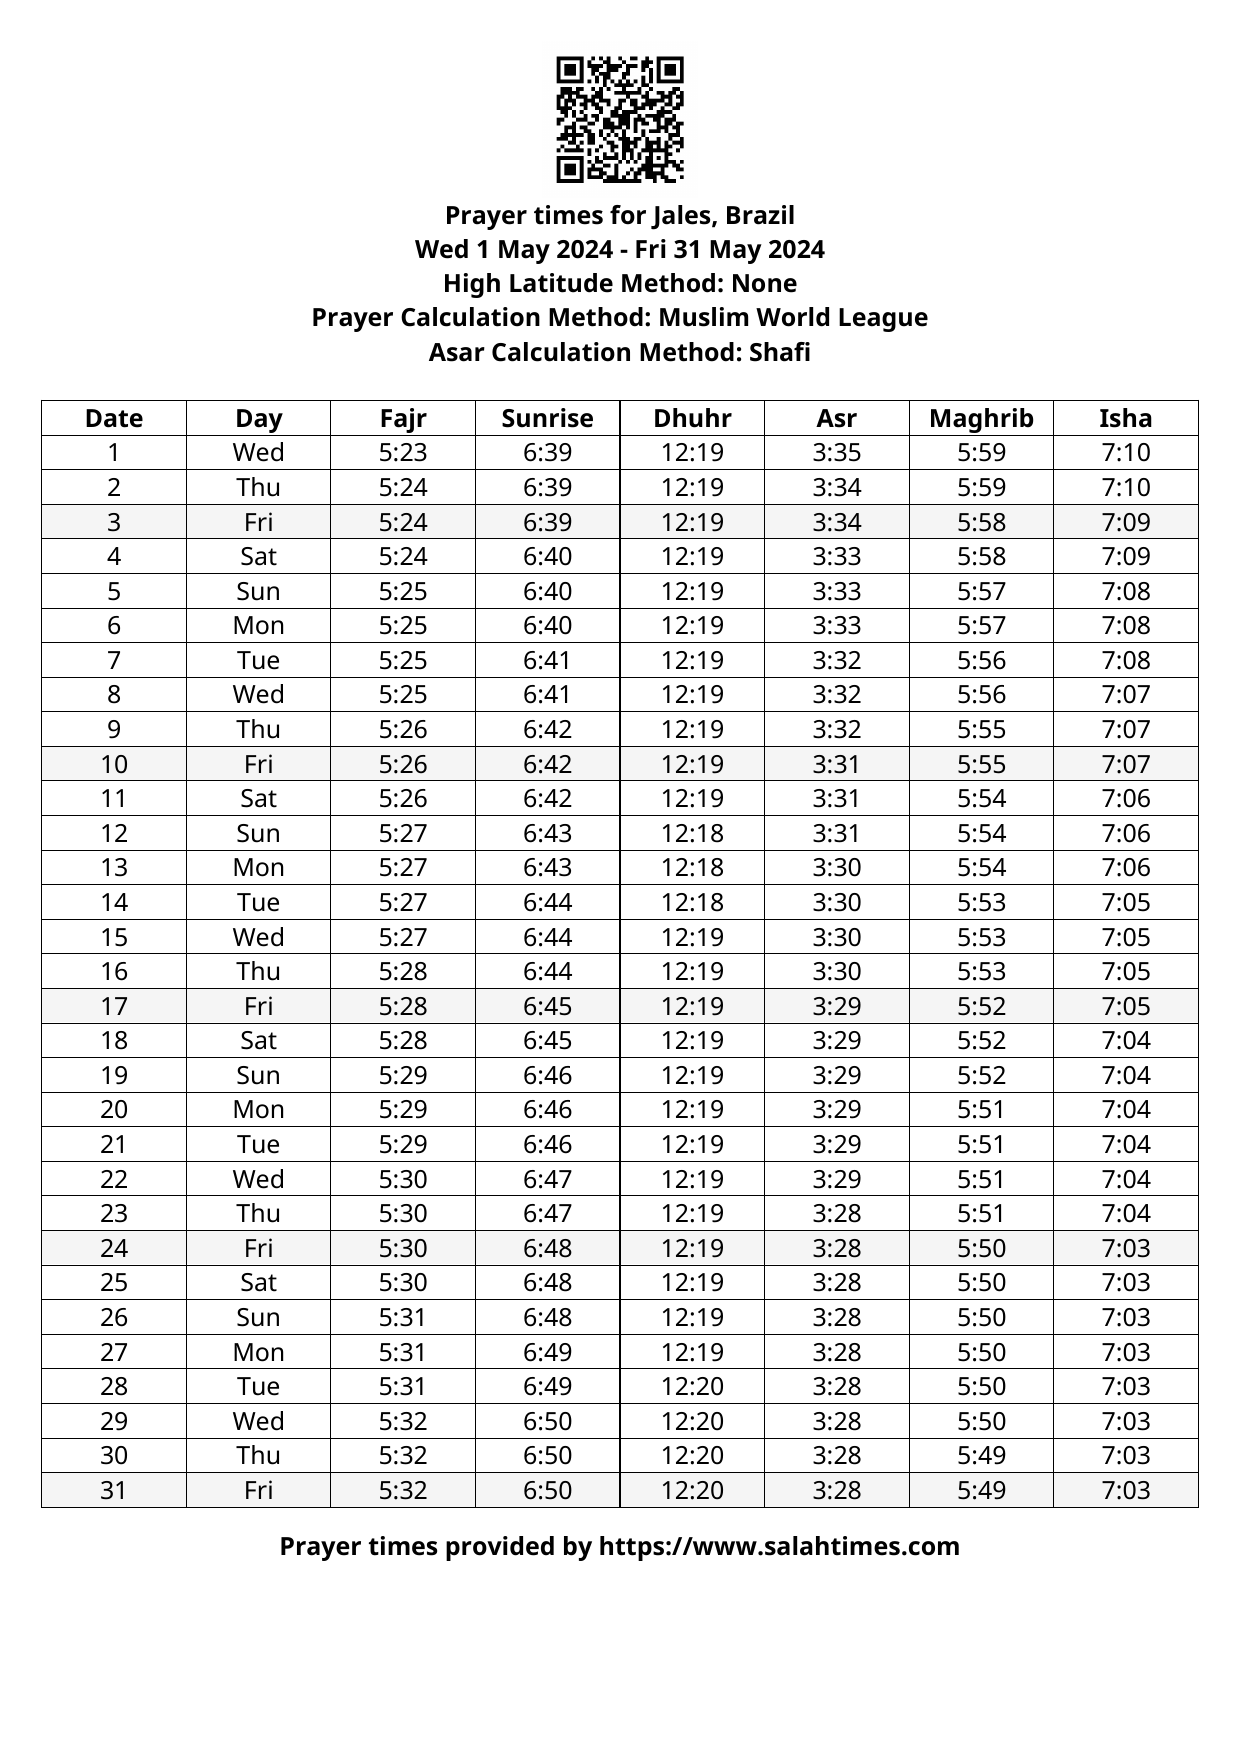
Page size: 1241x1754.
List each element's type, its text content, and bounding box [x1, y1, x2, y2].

table_cell 12:18 [621, 885, 764, 919]
table_cell Sun [187, 574, 330, 607]
table_cell 12:19 [621, 1162, 764, 1195]
table_cell 3:30 [765, 885, 909, 919]
table_cell 5:58 [910, 505, 1053, 538]
table_cell 5:23 [331, 436, 475, 469]
table_cell Tue [187, 885, 330, 919]
table_cell 12 [42, 816, 186, 849]
table_cell 31 [42, 1473, 186, 1507]
table_cell Mon [187, 1093, 330, 1126]
table_cell 3 [42, 505, 186, 538]
table_cell 7:08 [1054, 574, 1198, 607]
table_header Date [42, 401, 186, 434]
table_cell 3:28 [765, 1196, 909, 1230]
table_cell 12:18 [621, 851, 764, 884]
table_cell 6:41 [476, 643, 619, 677]
table_cell 6:42 [476, 747, 619, 780]
table_cell 27 [42, 1335, 186, 1368]
table_cell 6:40 [476, 574, 619, 607]
table_cell 7:05 [1054, 954, 1198, 988]
table_cell Sun [187, 816, 330, 849]
table_cell 5:50 [910, 1335, 1053, 1368]
table_cell 25 [42, 1266, 186, 1299]
table_cell 5:31 [331, 1369, 475, 1403]
table_cell 6:48 [476, 1266, 619, 1299]
table_cell 5:51 [910, 1093, 1053, 1126]
table_cell 12:19 [621, 678, 764, 711]
table_header Isha [1054, 401, 1198, 434]
table_cell 5:51 [910, 1196, 1053, 1230]
table_cell 5:50 [910, 1300, 1053, 1334]
table_cell 6:45 [476, 1024, 619, 1057]
text High Latitude Method: None [42, 266, 1198, 300]
table_cell 7:04 [1054, 1196, 1198, 1230]
table_cell 6:44 [476, 954, 619, 988]
table_cell 5:27 [331, 816, 475, 849]
table_cell 12:19 [621, 1231, 764, 1264]
table_cell 5:50 [910, 1266, 1053, 1299]
table_cell 7:03 [1054, 1404, 1198, 1437]
table_cell 3:29 [765, 1127, 909, 1161]
table_cell Sun [187, 1300, 330, 1334]
table_cell 29 [42, 1404, 186, 1437]
table_cell 16 [42, 954, 186, 988]
table_cell 5:31 [331, 1335, 475, 1368]
table_cell 6:39 [476, 470, 619, 504]
table_cell 7:05 [1054, 989, 1198, 1022]
table_cell 8 [42, 678, 186, 711]
table_cell 6 [42, 609, 186, 642]
table_cell 23 [42, 1196, 186, 1230]
table_cell 3:30 [765, 954, 909, 988]
table_cell 6:43 [476, 816, 619, 849]
table_cell 12:19 [621, 1024, 764, 1057]
table_cell 6:45 [476, 989, 619, 1022]
text Prayer times for Jales, Brazil [42, 198, 1198, 232]
table_cell 3:29 [765, 989, 909, 1022]
table_cell 7:05 [1054, 885, 1198, 919]
table_cell 3:28 [765, 1439, 909, 1472]
table_cell 18 [42, 1024, 186, 1057]
table_cell 5:55 [910, 747, 1053, 780]
table_cell 7:10 [1054, 436, 1198, 469]
table_cell 12:20 [621, 1473, 764, 1507]
table_cell 3:28 [765, 1335, 909, 1368]
table_cell Wed [187, 436, 330, 469]
table_cell 6:50 [476, 1439, 619, 1472]
table_cell 7:04 [1054, 1127, 1198, 1161]
table_cell 6:43 [476, 851, 619, 884]
table_cell Fri [187, 1231, 330, 1264]
table_cell 6:49 [476, 1369, 619, 1403]
table_cell 5:56 [910, 678, 1053, 711]
table_cell 17 [42, 989, 186, 1022]
table_cell 5:29 [331, 1058, 475, 1092]
table_cell 5:55 [910, 712, 1053, 746]
table_cell 3:28 [765, 1300, 909, 1334]
table_cell 7:03 [1054, 1439, 1198, 1472]
table_cell Fri [187, 1473, 330, 1507]
table_cell 3:31 [765, 781, 909, 815]
table_cell 3:29 [765, 1093, 909, 1126]
table_cell 5:24 [331, 505, 475, 538]
table_cell 3:29 [765, 1058, 909, 1092]
table_cell 3:30 [765, 851, 909, 884]
table_cell 7:08 [1054, 643, 1198, 677]
table_cell 5:26 [331, 781, 475, 815]
table_cell 5:51 [910, 1127, 1053, 1161]
table_cell Thu [187, 1196, 330, 1230]
table_cell Sat [187, 781, 330, 815]
table_cell 6:46 [476, 1127, 619, 1161]
table_cell 5:54 [910, 816, 1053, 849]
table_cell 13 [42, 851, 186, 884]
table_cell 12:19 [621, 643, 764, 677]
table_cell 6:48 [476, 1231, 619, 1264]
table_cell 5:28 [331, 954, 475, 988]
table_cell 5:56 [910, 643, 1053, 677]
table_cell 7:04 [1054, 1093, 1198, 1126]
table_header Maghrib [910, 401, 1053, 434]
table_cell Fri [187, 747, 330, 780]
table_cell 19 [42, 1058, 186, 1092]
table_cell 6:47 [476, 1162, 619, 1195]
table_cell 12:19 [621, 470, 764, 504]
table_cell Mon [187, 1335, 330, 1368]
table_cell 6:47 [476, 1196, 619, 1230]
table_cell 7:10 [1054, 470, 1198, 504]
table_cell Wed [187, 1162, 330, 1195]
table_cell Thu [187, 1439, 330, 1472]
table_cell 5:25 [331, 609, 475, 642]
table_cell 12:19 [621, 505, 764, 538]
table_cell 3:28 [765, 1473, 909, 1507]
table_cell 5:59 [910, 470, 1053, 504]
table_cell Sun [187, 1058, 330, 1092]
table_cell 7:05 [1054, 920, 1198, 953]
table_cell 5:53 [910, 920, 1053, 953]
table_cell 5:29 [331, 1127, 475, 1161]
table_cell 12:19 [621, 436, 764, 469]
table_cell 6:50 [476, 1473, 619, 1507]
table_cell 5:32 [331, 1473, 475, 1507]
table_cell Sat [187, 539, 330, 573]
table_cell 3:35 [765, 436, 909, 469]
table_cell 5:25 [331, 678, 475, 711]
table_cell 5:25 [331, 643, 475, 677]
table_cell 5:52 [910, 1058, 1053, 1092]
table_cell 12:19 [621, 1196, 764, 1230]
table_cell 7:08 [1054, 609, 1198, 642]
table_cell Sat [187, 1024, 330, 1057]
table_cell 6:42 [476, 712, 619, 746]
table_cell 7:06 [1054, 816, 1198, 849]
table_cell 6:40 [476, 539, 619, 573]
table_cell 6:39 [476, 505, 619, 538]
table_cell 12:19 [621, 1093, 764, 1126]
table_cell Fri [187, 989, 330, 1022]
table_header Sunrise [476, 401, 619, 434]
table_cell 3:34 [765, 470, 909, 504]
table_cell 28 [42, 1369, 186, 1403]
table_cell Tue [187, 643, 330, 677]
table_cell 3:32 [765, 643, 909, 677]
table_cell 7:07 [1054, 712, 1198, 746]
table_cell 3:31 [765, 816, 909, 849]
table_cell 11 [42, 781, 186, 815]
table_cell 5:52 [910, 1024, 1053, 1057]
table_cell 6:41 [476, 678, 619, 711]
table_cell Sat [187, 1266, 330, 1299]
table_cell 5:31 [331, 1300, 475, 1334]
table_cell 6:39 [476, 436, 619, 469]
table_cell 12:20 [621, 1439, 764, 1472]
table_cell 3:28 [765, 1266, 909, 1299]
table_cell 5:51 [910, 1162, 1053, 1195]
table_cell 5:27 [331, 851, 475, 884]
table_cell 5:52 [910, 989, 1053, 1022]
table_cell 12:19 [621, 989, 764, 1022]
text Prayer times provided by https://www.salahtimes.com [42, 1528, 1198, 1563]
table_cell 5:28 [331, 1024, 475, 1057]
table_cell 3:30 [765, 920, 909, 953]
table_cell Tue [187, 1127, 330, 1161]
table_cell 5:59 [910, 436, 1053, 469]
table_cell 5:50 [910, 1404, 1053, 1437]
table_cell 24 [42, 1231, 186, 1264]
table_cell 7:07 [1054, 747, 1198, 780]
table_cell 7:07 [1054, 678, 1198, 711]
table_cell Mon [187, 609, 330, 642]
table_cell Wed [187, 1404, 330, 1437]
table_cell 5:27 [331, 920, 475, 953]
table_cell 4 [42, 539, 186, 573]
table_header Dhuhr [621, 401, 764, 434]
table_cell 12:18 [621, 816, 764, 849]
table_cell 5:58 [910, 539, 1053, 573]
table_cell 22 [42, 1162, 186, 1195]
table_cell Tue [187, 1369, 330, 1403]
table_cell 6:46 [476, 1058, 619, 1092]
table_cell 2 [42, 470, 186, 504]
table_cell Mon [187, 851, 330, 884]
table_cell 7 [42, 643, 186, 677]
text Wed 1 May 2024 - Fri 31 May 2024 [42, 232, 1198, 266]
table_cell 10 [42, 747, 186, 780]
table_cell 5:54 [910, 851, 1053, 884]
table_cell 3:31 [765, 747, 909, 780]
table_cell 12:19 [621, 1300, 764, 1334]
table_cell 5:30 [331, 1266, 475, 1299]
table_cell 7:06 [1054, 781, 1198, 815]
table_cell 3:28 [765, 1231, 909, 1264]
table_cell 3:33 [765, 609, 909, 642]
table_cell 3:32 [765, 712, 909, 746]
table_cell 6:42 [476, 781, 619, 815]
text Prayer Calculation Method: Muslim World League [42, 300, 1198, 334]
table_cell 7:03 [1054, 1473, 1198, 1507]
table_cell 9 [42, 712, 186, 746]
table_cell Wed [187, 920, 330, 953]
table_cell 6:44 [476, 885, 619, 919]
table_cell 1 [42, 436, 186, 469]
table_cell 5:50 [910, 1231, 1053, 1264]
table_cell 3:28 [765, 1369, 909, 1403]
table_cell 12:20 [621, 1404, 764, 1437]
table_cell 12:19 [621, 539, 764, 573]
table_cell 5:30 [331, 1196, 475, 1230]
table_cell 5:32 [331, 1404, 475, 1437]
table_cell 7:03 [1054, 1369, 1198, 1403]
table_cell 7:03 [1054, 1231, 1198, 1264]
table_header Fajr [331, 401, 475, 434]
table_cell 5:57 [910, 609, 1053, 642]
table_cell 12:19 [621, 747, 764, 780]
table_cell 5:30 [331, 1162, 475, 1195]
table_cell 7:03 [1054, 1335, 1198, 1368]
table_cell 12:19 [621, 609, 764, 642]
table_cell 6:48 [476, 1300, 619, 1334]
table_cell 5:54 [910, 781, 1053, 815]
table_cell 7:03 [1054, 1266, 1198, 1299]
table_cell 5:26 [331, 712, 475, 746]
table_header Asr [765, 401, 909, 434]
table_cell 30 [42, 1439, 186, 1472]
table_cell 5:57 [910, 574, 1053, 607]
table_cell 5:24 [331, 539, 475, 573]
table_cell 3:29 [765, 1024, 909, 1057]
table_cell Thu [187, 954, 330, 988]
table_cell 5:53 [910, 885, 1053, 919]
table_cell 20 [42, 1093, 186, 1126]
table_cell 7:04 [1054, 1024, 1198, 1057]
table_cell 5:49 [910, 1473, 1053, 1507]
table_cell 7:04 [1054, 1058, 1198, 1092]
table_cell Wed [187, 678, 330, 711]
table_cell 5:28 [331, 989, 475, 1022]
table_cell Fri [187, 505, 330, 538]
table_cell 12:19 [621, 1058, 764, 1092]
table_cell 5:49 [910, 1439, 1053, 1472]
table_cell 7:09 [1054, 539, 1198, 573]
table_cell 6:49 [476, 1335, 619, 1368]
table_cell 5:27 [331, 885, 475, 919]
table_cell 5 [42, 574, 186, 607]
table_cell Thu [187, 712, 330, 746]
table_cell 12:19 [621, 781, 764, 815]
table_cell 5:25 [331, 574, 475, 607]
table_cell 7:03 [1054, 1300, 1198, 1334]
text Asar Calculation Method: Shafi [42, 334, 1198, 368]
table_cell 12:20 [621, 1369, 764, 1403]
table_cell 12:19 [621, 574, 764, 607]
table_cell 26 [42, 1300, 186, 1334]
table_cell 12:19 [621, 920, 764, 953]
table_cell 12:19 [621, 1127, 764, 1161]
table_cell 15 [42, 920, 186, 953]
table_cell 5:29 [331, 1093, 475, 1126]
table_cell 5:30 [331, 1231, 475, 1264]
table_cell 5:24 [331, 470, 475, 504]
table_cell 6:40 [476, 609, 619, 642]
table_cell 6:44 [476, 920, 619, 953]
table_cell 12:19 [621, 1266, 764, 1299]
table_cell 7:04 [1054, 1162, 1198, 1195]
table_cell 5:53 [910, 954, 1053, 988]
table_cell 5:50 [910, 1369, 1053, 1403]
table_cell 12:19 [621, 954, 764, 988]
table_cell 7:09 [1054, 505, 1198, 538]
table_cell 7:06 [1054, 851, 1198, 884]
table_cell 6:50 [476, 1404, 619, 1437]
table_cell 3:29 [765, 1162, 909, 1195]
table_cell 3:33 [765, 574, 909, 607]
table_cell 3:28 [765, 1404, 909, 1437]
table_cell 5:32 [331, 1439, 475, 1472]
table_cell 3:32 [765, 678, 909, 711]
table_cell 12:19 [621, 712, 764, 746]
table_cell 5:26 [331, 747, 475, 780]
table_cell 3:34 [765, 505, 909, 538]
picture [542, 41, 699, 198]
table_cell 14 [42, 885, 186, 919]
table_header Day [187, 401, 330, 434]
table_cell 3:33 [765, 539, 909, 573]
table_cell 6:46 [476, 1093, 619, 1126]
table_cell 21 [42, 1127, 186, 1161]
table_cell 12:19 [621, 1335, 764, 1368]
table_cell Thu [187, 470, 330, 504]
